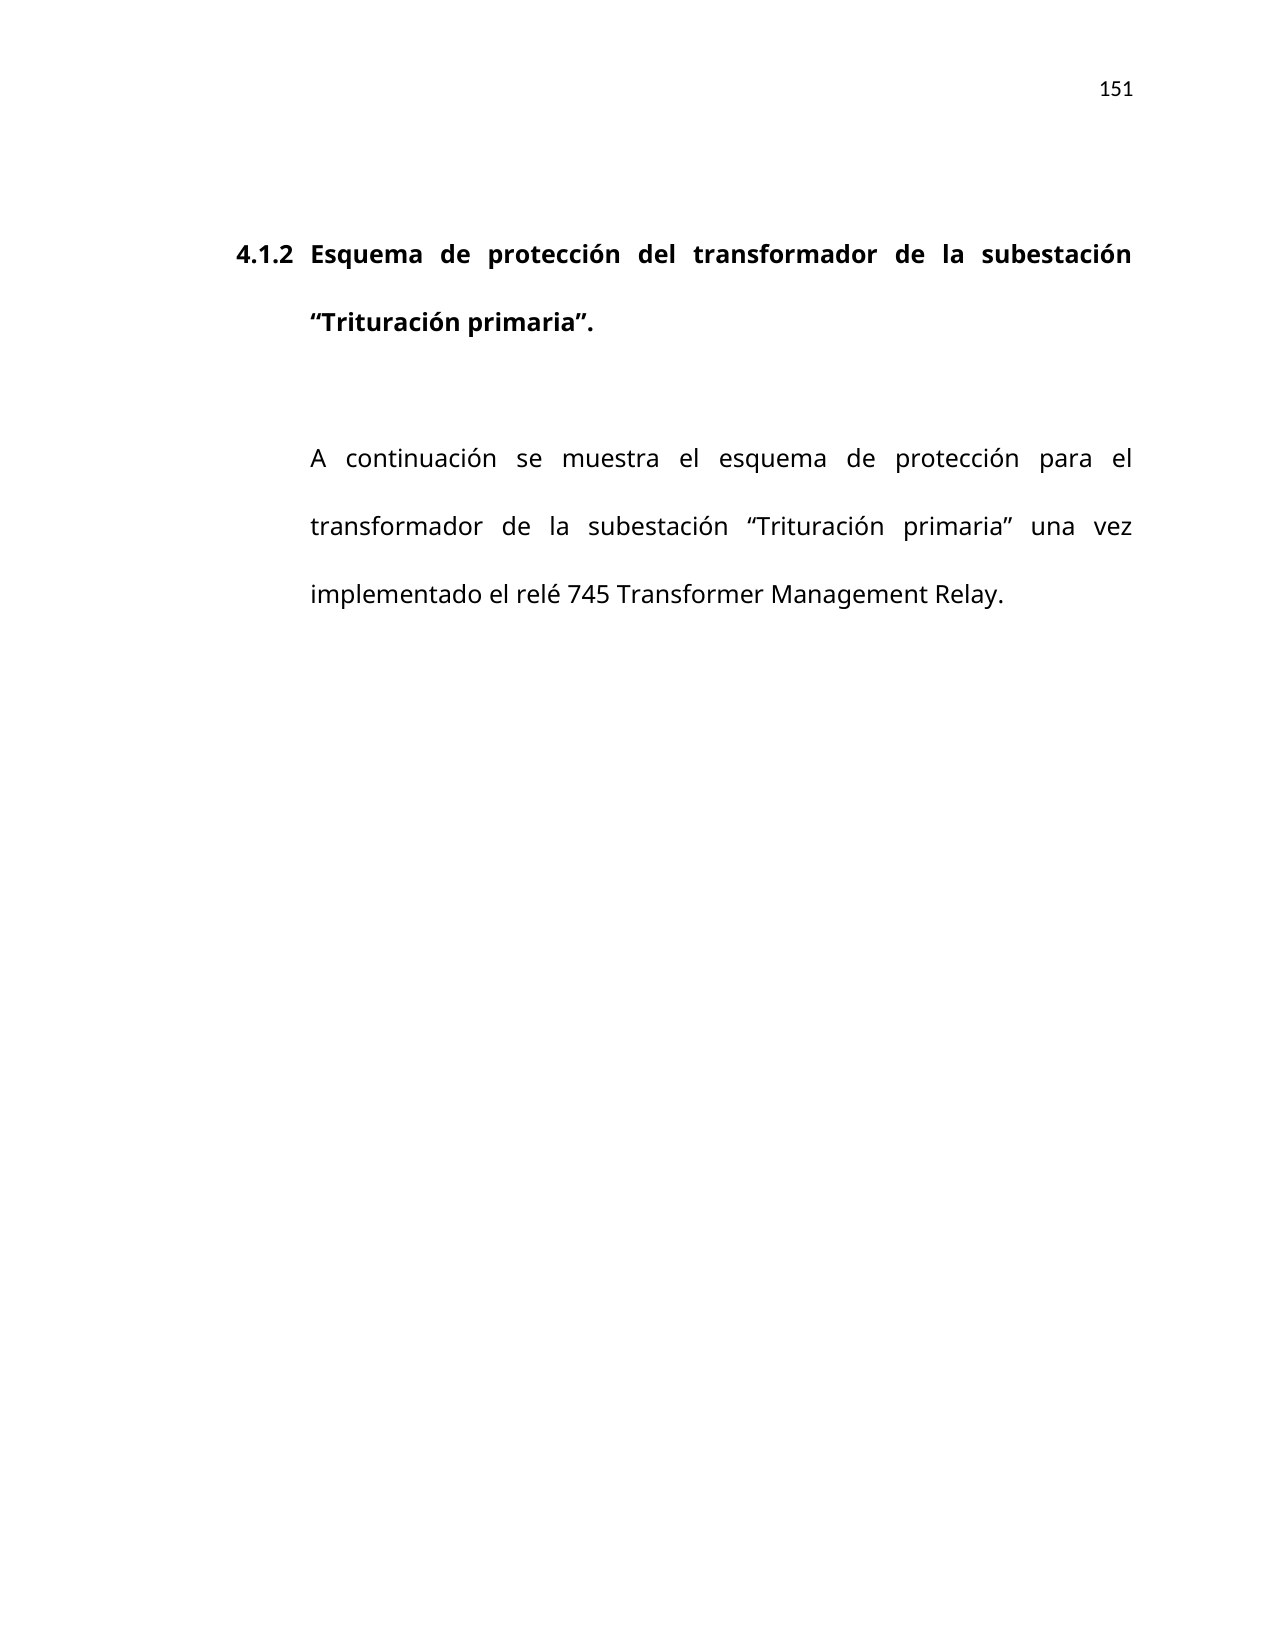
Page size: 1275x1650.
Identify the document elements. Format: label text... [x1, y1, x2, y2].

text 4.1.2 Esquema de protección del transformador de la subestación “Trituración primaria”. [236, 236, 1133, 338]
text A continuación se muestra el esquema de protección para el transformador de la subestación “Trituración primaria” una vez implementado el relé 745 Transformer Management Relay. [310, 441, 1133, 611]
